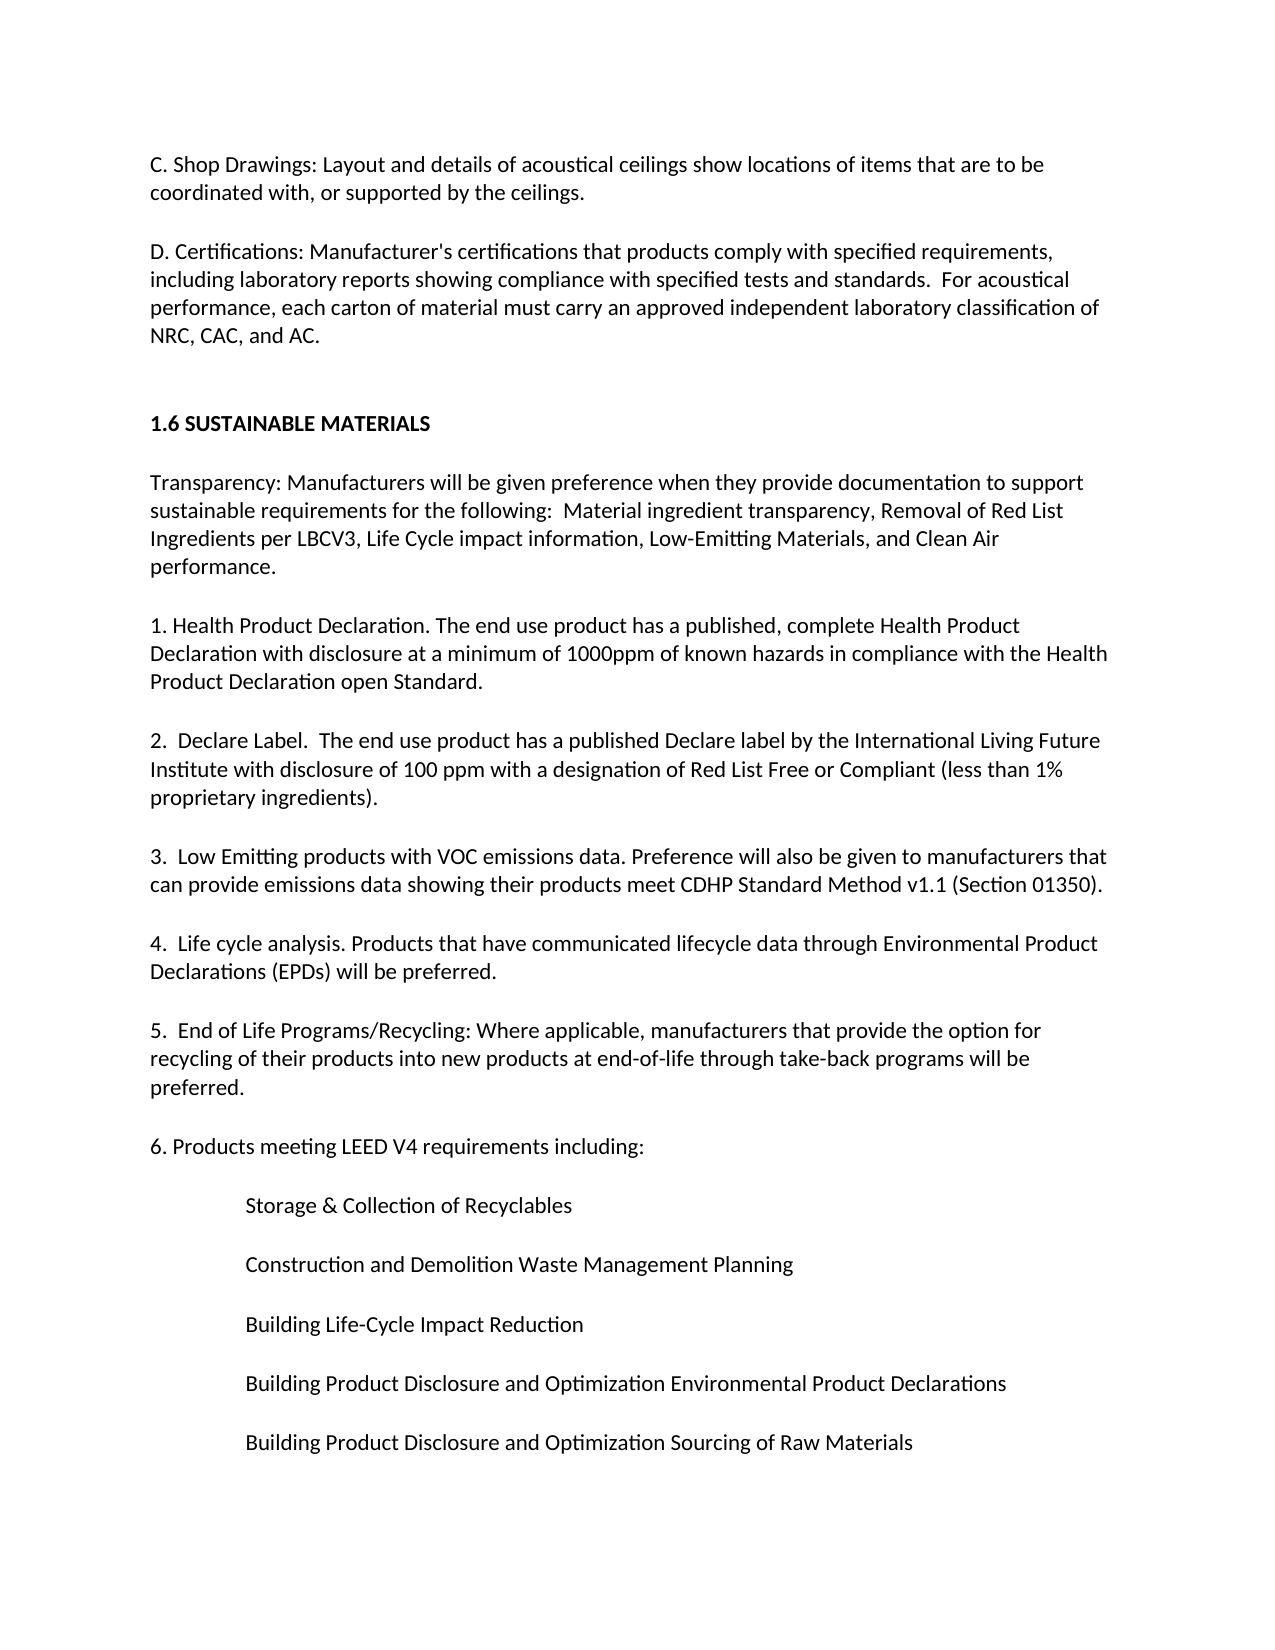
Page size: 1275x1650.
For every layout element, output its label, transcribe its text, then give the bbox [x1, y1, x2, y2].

text 3. Low Emitting products with VOC emissions data. Preference will also be given to manufacturers that can provide emissions data showing their products meet CDHP Standard Method v1.1 (Section 01350). [150, 842, 1125, 898]
text Building Product Disclosure and Optimization Sourcing of Raw Materials [150, 1428, 1125, 1456]
text 1. Health Product Declaration. The end use product has a published, complete Health Product Declaration with disclosure at a minimum of 1000ppm of known hazards in compliance with the Health Product Declaration open Standard. [150, 611, 1125, 695]
text C. Shop Drawings: Layout and details of acoustical ceilings show locations of items that are to be coordinated with, or supported by the ceilings. [150, 150, 1125, 206]
text Building Product Disclosure and Optimization Environmental Product Declarations [150, 1369, 1125, 1397]
text 5. End of Life Programs/Recycling: Where applicable, manufacturers that provide the option for recycling of their products into new products at end-of-life through take-back programs will be preferred. [150, 1017, 1125, 1101]
text 2. Declare Label. The end use product has a published Declare label by the International Living Future Institute with disclosure of 100 ppm with a designation of Red List Free or Compliant (less than 1% proprietary ingredients). [150, 727, 1125, 811]
subtitle 1.6 SUSTAINABLE MATERIALS [150, 409, 1125, 437]
text 4. Life cycle analysis. Products that have communicated lifecycle data through Environmental Product Declarations (EPDs) will be preferred. [150, 929, 1125, 985]
text 6. Products meeting LEED V4 requirements including: [150, 1132, 1125, 1160]
text Construction and Demolition Waste Management Planning [150, 1250, 1125, 1278]
text Storage & Collection of Recyclables [150, 1191, 1125, 1219]
text D. Certifications: Manufacturer's certifications that products comply with specified requirements, including laboratory reports showing compliance with specified tests and standards. For acoustical performance, each carton of material must carry an approved independent laboratory classification of NRC, CAC, and AC. [150, 237, 1125, 349]
text Transparency: Manufacturers will be given preference when they provide documentation to support sustainable requirements for the following: Material ingredient transparency, Removal of Red List Ingredients per LBCV3, Life Cycle impact information, Low-Emitting Materials, and Clean Air performance. [150, 468, 1125, 580]
text Building Life-Cycle Impact Reduction [150, 1310, 1125, 1338]
